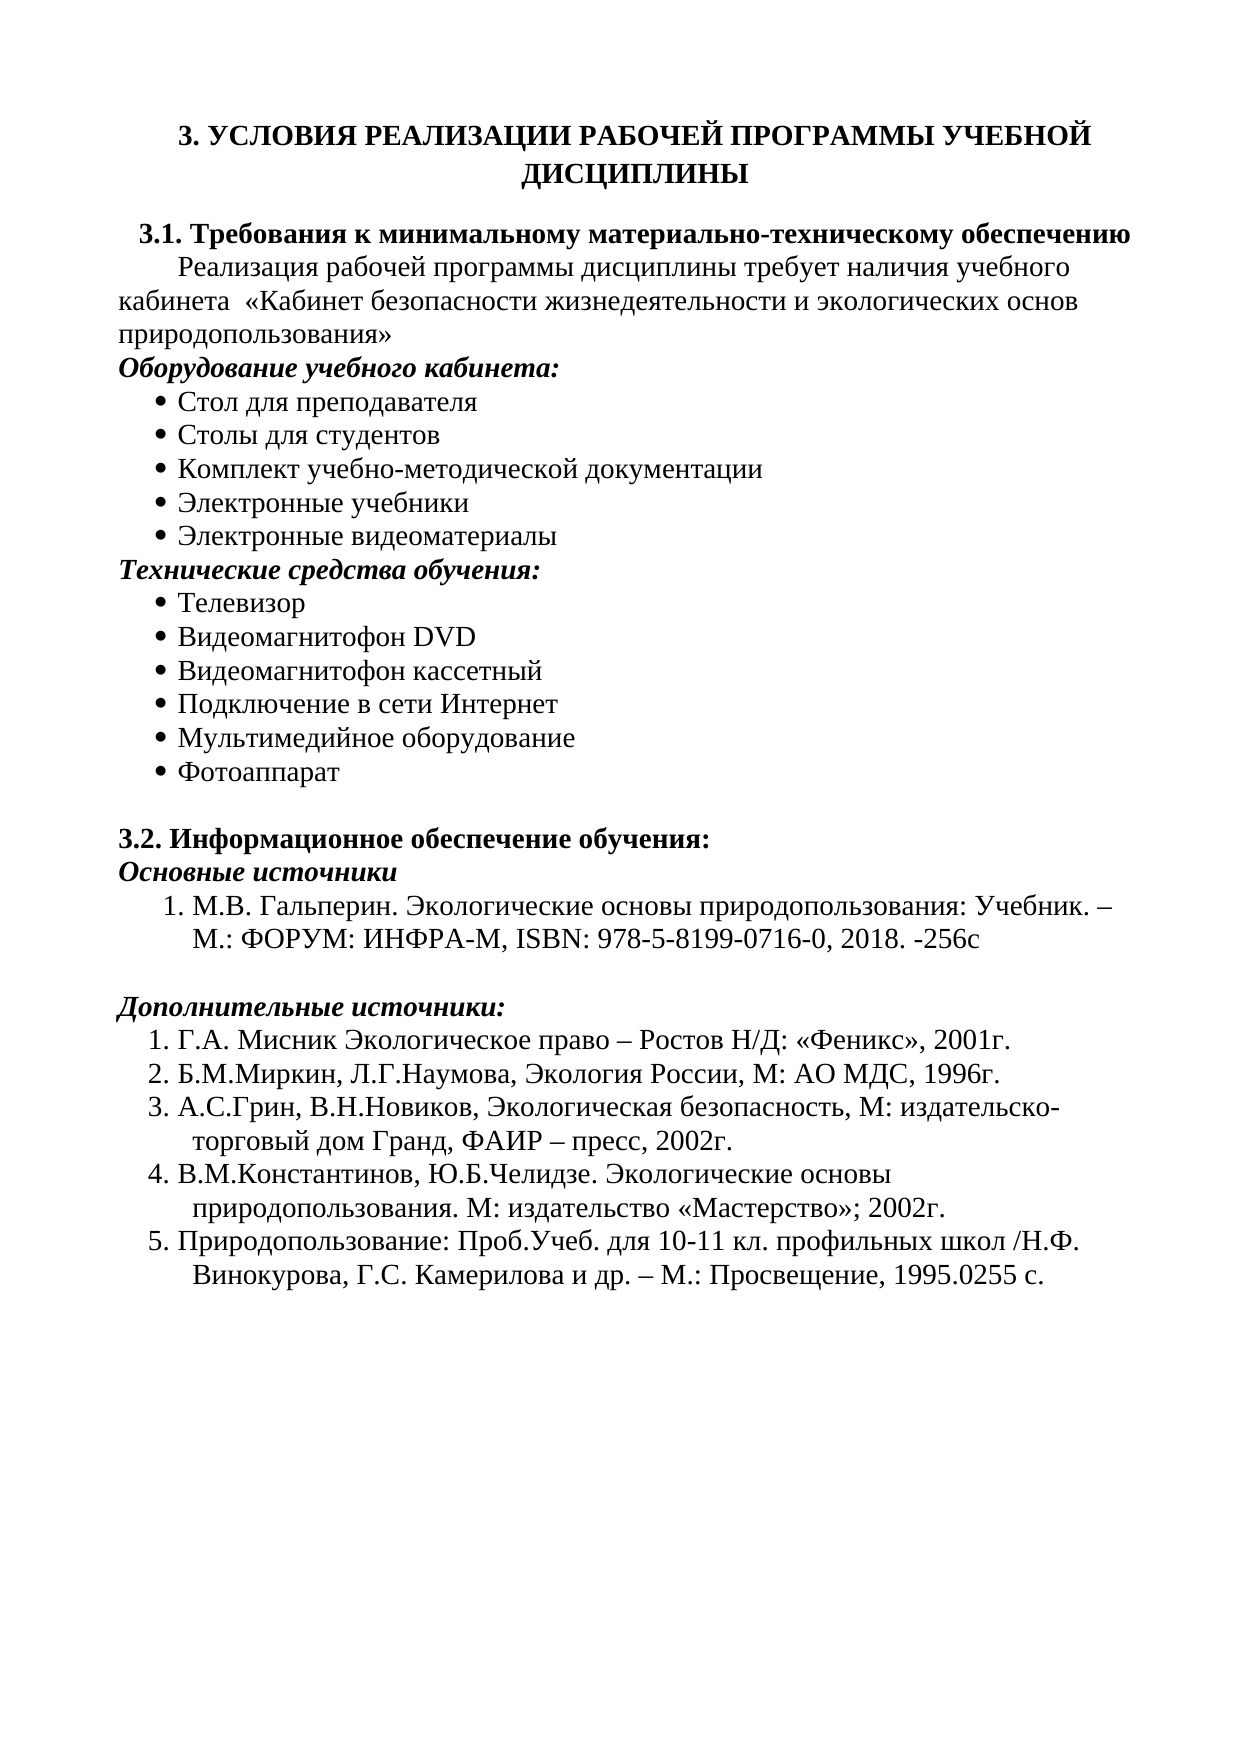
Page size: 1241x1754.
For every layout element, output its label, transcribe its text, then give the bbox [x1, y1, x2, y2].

list Подключение в сети Интернет [156, 686, 1152, 720]
list В.М.Константинов, Ю.Б.Челидзе. Экологические основы природопользования. М: издательство «Мастерство»; 2002г. [148, 1156, 1152, 1223]
text Оборудование учебного кабинета: [118, 350, 1152, 384]
text Дополнительные источники: [118, 989, 1152, 1022]
list Видеомагнитофон кассетный [156, 653, 1152, 686]
text Основные источники [118, 854, 1152, 888]
list Комплект учебно-методической документации [156, 451, 1152, 485]
text Реализация рабочей программы дисциплины требует наличия учебного кабинета «Кабинет безопасности жизнедеятельности и экологических основ природопользования» [118, 249, 1152, 350]
list Телевизор [156, 586, 1152, 619]
list Электронные учебники [156, 485, 1152, 518]
text 3.1. Требования к минимальному материально-техническому обеспечению [118, 216, 1152, 249]
list Столы для студентов [156, 417, 1152, 451]
text Технические средства обучения: [118, 552, 1152, 586]
list Природопользование: Проб.Учеб. для 10-11 кл. профильных школ /Н.Ф. Винокурова, Г.С. Камерилова и др. – М.: Просвещение, 1995.0255 с. [148, 1223, 1152, 1291]
list М.В. Гальперин. Экологические основы природопользования: Учебник. – М.: ФОРУМ: ИНФРА-М, ISBN: 978-5-8199-0716-0, 2018. -256с [162, 888, 1152, 955]
list Мультимедийное оборудование [156, 720, 1152, 754]
text 3.2. Информационное обеспечение обучения: [118, 821, 1152, 854]
list Электронные видеоматериалы [156, 518, 1152, 552]
list А.С.Грин, В.Н.Новиков, Экологическая безопасность, М: издательско-торговый дом Гранд, ФАИР – пресс, 2002г. [148, 1089, 1152, 1156]
list Стол для преподавателя [156, 384, 1152, 417]
list Фотоаппарат [156, 754, 1152, 787]
list Г.А. Мисник Экологическое право – Ростов Н/Д: «Феникс», 2001г. [148, 1022, 1152, 1056]
text 3. УСЛОВИЯ РЕАЛИЗАЦИИ РАБОЧЕЙ ПРОГРАММЫ УЧЕБНОЙ ДИСЦИПЛИНЫ [118, 118, 1152, 190]
list Б.М.Миркин, Л.Г.Наумова, Экология России, М: АО МДС, 1996г. [148, 1056, 1152, 1089]
list Видеомагнитофон DVD [156, 619, 1152, 653]
